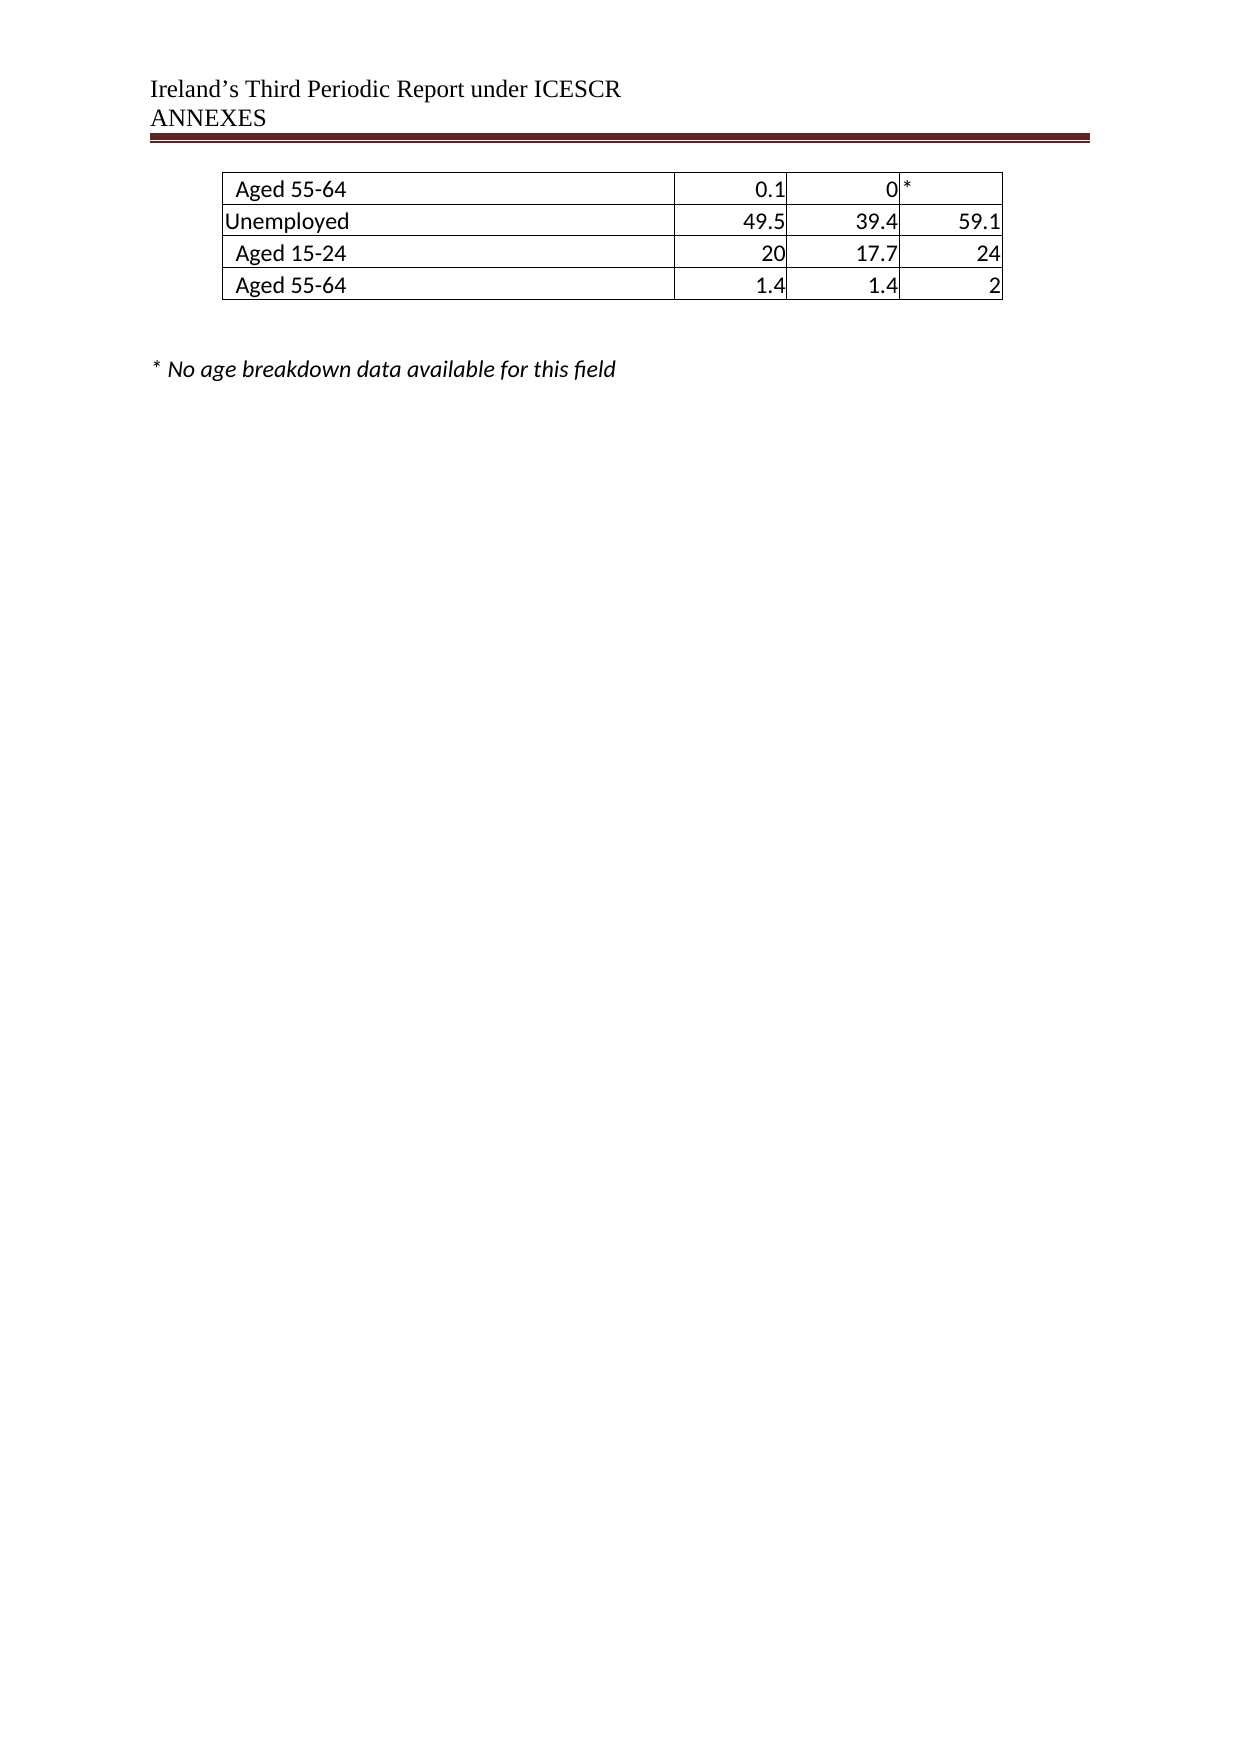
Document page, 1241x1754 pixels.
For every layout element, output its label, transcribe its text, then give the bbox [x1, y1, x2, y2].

table_cell Aged 15-24 [223, 236, 674, 267]
table_cell 59.1 [900, 205, 1002, 235]
table_cell 20 [675, 236, 786, 267]
table_cell * [900, 173, 1002, 203]
table_cell 0 [787, 173, 899, 203]
table_cell Unemployed [223, 205, 674, 235]
table_cell 1.4 [787, 268, 899, 299]
table_cell Aged 55-64 [223, 268, 674, 299]
table_cell 39.4 [787, 205, 899, 235]
table_cell 17.7 [787, 236, 899, 267]
table_cell 49.5 [675, 205, 786, 235]
text * No age breakdown data available for this field [150, 354, 1090, 384]
table_cell 24 [900, 236, 1002, 267]
table_cell 1.4 [675, 268, 786, 299]
table_cell Aged 55-64 [223, 173, 674, 203]
table_cell 2 [900, 268, 1002, 299]
table_cell 0.1 [675, 173, 786, 203]
